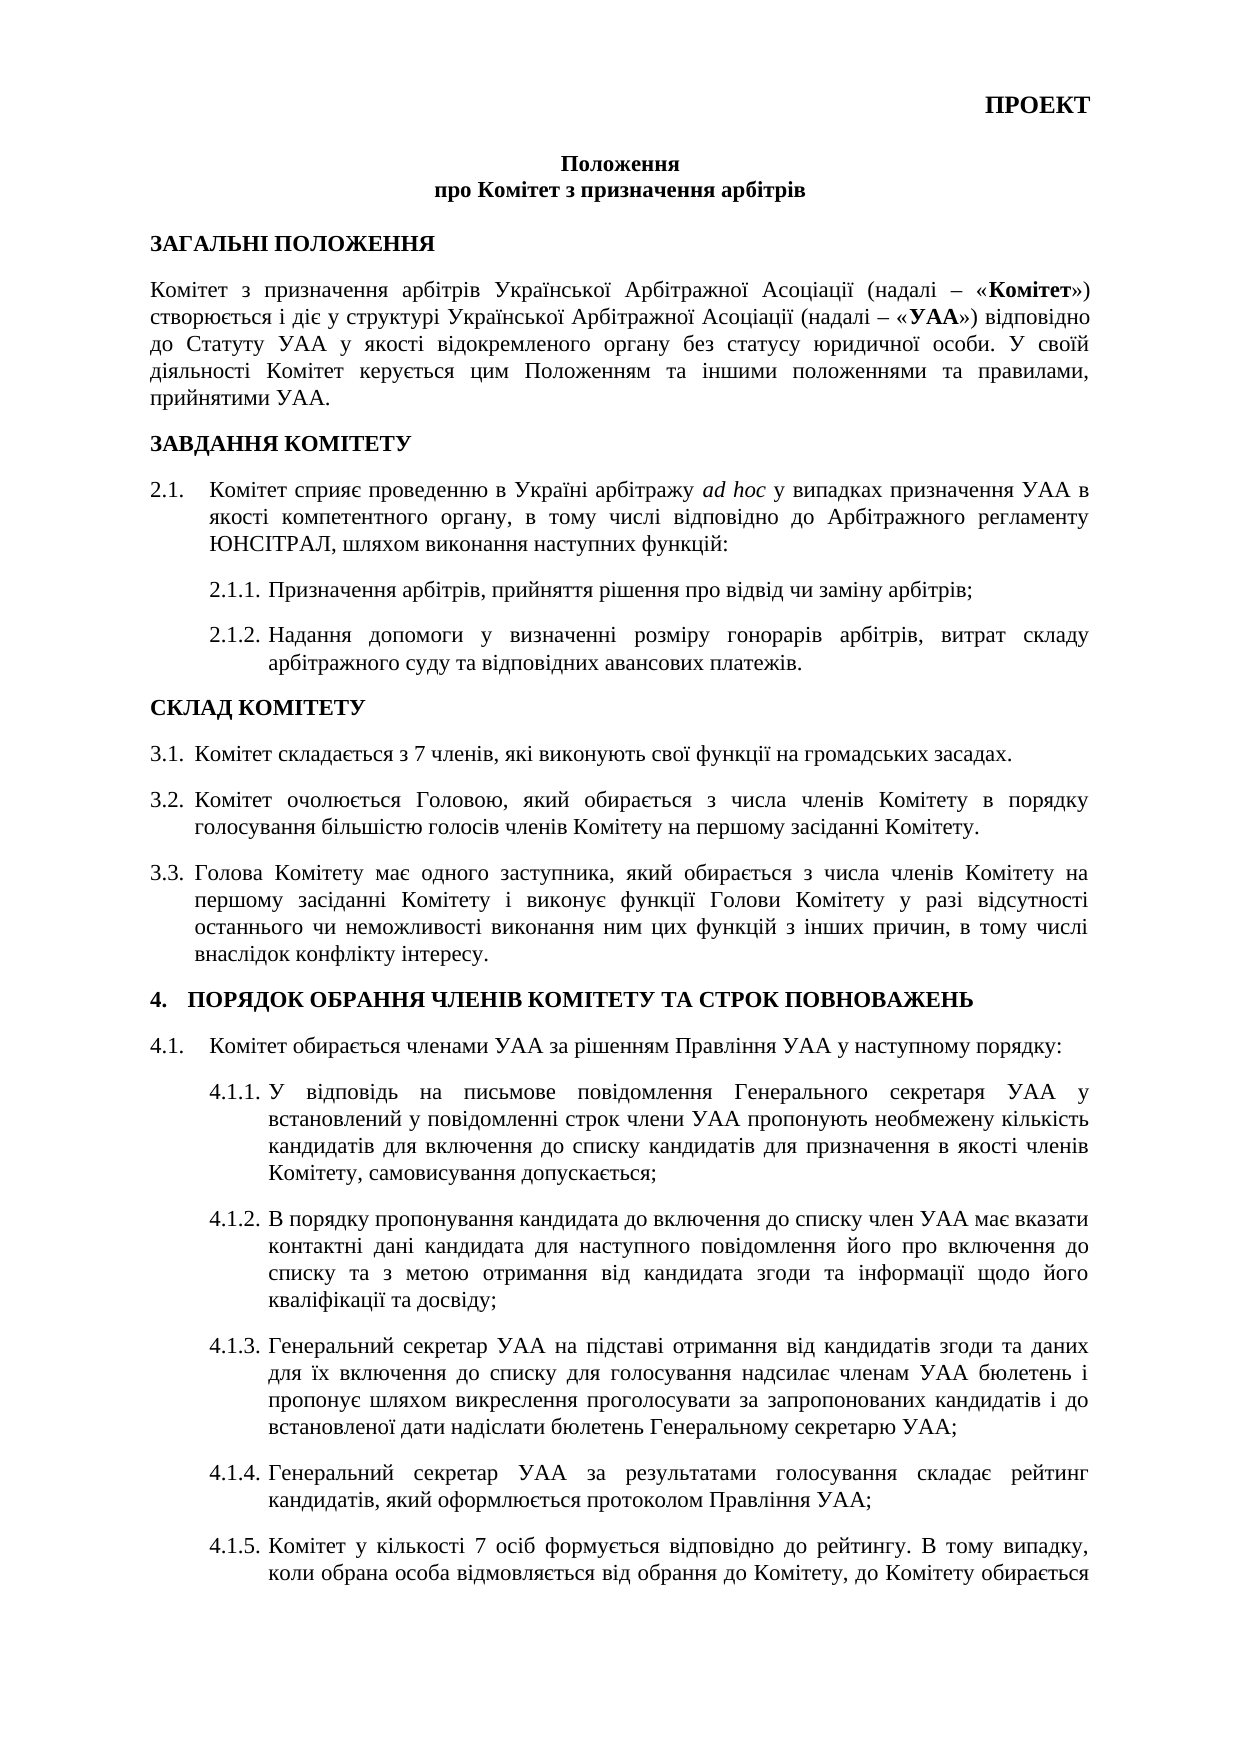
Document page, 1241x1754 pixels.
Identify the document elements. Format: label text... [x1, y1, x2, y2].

list Голова Комітету має одного заступника, який обирається з числа членів Комітету на першому засіданні Комітету і виконує функції Голови Комітету у разі відсутності останнього чи неможливості виконання ним цих функцій з інших причин, в тому числі внаслідок конфлікту інтересу. [150, 858, 1090, 967]
list Надання допомоги у визначенні розміру гонорарів арбітрів, витрат складу арбітражного суду та відповідних авансових платежів. [209, 621, 1090, 675]
list СКЛАД КОМІТЕТУ [109, 694, 1090, 721]
text Комітет з призначення арбітрів Української Арбітражної Асоціації (надалі – «Комітет») створюється і діє у структурі Української Арбітражної Асоціації (надалі – «УАА») відповідно до Статуту УАА у якості відокремленого органу без статусу юридичної особи. У своїй діяльності Комітет керується цим Положенням та іншими положеннями та правилами, прийнятими УАА. [150, 275, 1090, 410]
list ЗАВДАННЯ КОМІТЕТУ [109, 429, 1090, 456]
list Комітет обирається членами УАА за рішенням Правління УАА у наступному порядку: [150, 1031, 1090, 1058]
list У відповідь на письмове повідомлення Генерального секретаря УАА у встановлений у повідомленні строк члени УАА пропонують необмежену кількість кандидатів для включення до списку кандидатів для призначення в якості членів Комітету, самовисування допускається; [209, 1077, 1090, 1185]
list Комітет сприяє проведенню в Україні арбітражу ad hoc у випадках призначення УАА в якості компетентного органу, в тому числі відповідно до Арбітражного регламенту ЮНСІТРАЛ, шляхом виконання наступних функцій: [150, 475, 1090, 556]
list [209, 1531, 1090, 1585]
list Призначення арбітрів, прийняття рішення про відвід чи заміну арбітрів; [209, 575, 1090, 602]
list ПОРЯДОК ОБРАННЯ ЧЛЕНІВ КОМІТЕТУ ТА СТРОК ПОВНОВАЖЕНЬ [150, 985, 1090, 1012]
list Комітет очолюється Головою, який обирається з числа членів Комітету в порядку голосування більшістю голосів членів Комітету на першому засіданні Комітету. [150, 785, 1090, 839]
text Положення [150, 150, 1090, 176]
list Генеральний секретар УАА на підставі отримання від кандидатів згоди та даних для їх включення до списку для голосування надсилає членам УАА бюлетень і пропонує шляхом викреслення проголосувати за запропонованих кандидатів і до встановленої дати надіслати бюлетень Генеральному секретарю УАА; [209, 1331, 1090, 1439]
list Генеральний секретар УАА за результатами голосування складає рейтинг кандидатів, який оформлюється протоколом Правління УАА; [209, 1458, 1090, 1512]
list В порядку пропонування кандидата до включення до списку член УАА має вказати контактні дані кандидата для наступного повідомлення його про включення до списку та з метою отримання від кандидата згоди та інформації щодо його кваліфікації та досвіду; [209, 1204, 1090, 1312]
list ЗАГАЛЬНІ ПОЛОЖЕННЯ [109, 229, 1090, 256]
text про Комітет з призначення арбітрів [150, 176, 1090, 203]
list Комітет складається з 7 членів, які виконують свої функції на громадських засадах. [150, 739, 1090, 767]
